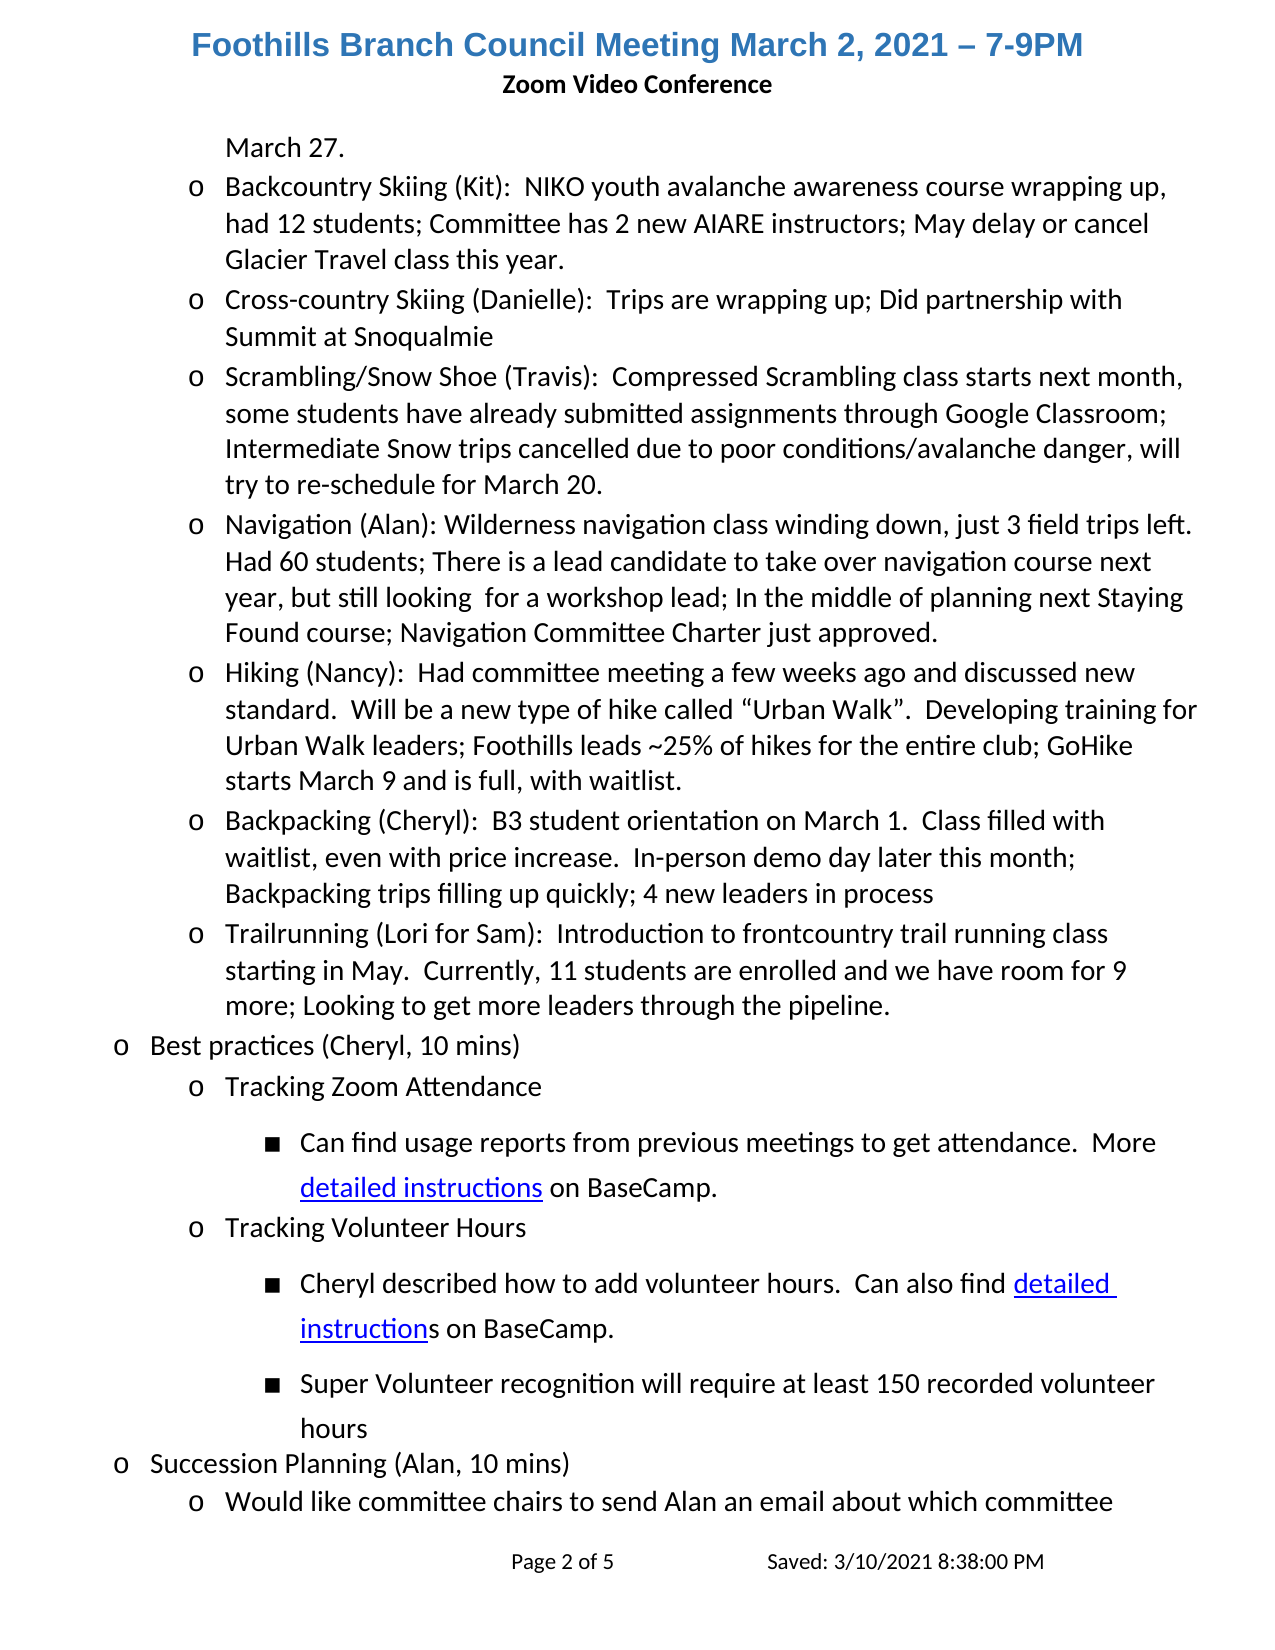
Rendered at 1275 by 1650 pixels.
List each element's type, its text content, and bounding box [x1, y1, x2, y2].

list Cheryl described how to add volunteer hours. Can also find detailed instructions on BaseCamp. [262, 1251, 1200, 1346]
list Can find usage reports from previous meetings to get attendance. More detailed instructions on BaseCamp. [262, 1110, 1200, 1205]
list Trailrunning (Lori for Sam): Introduction to frontcountry trail running class starting in May. Currently, 11 students are enrolled and we have room for 9 more; Looking to get more leaders through the pipeline. [187, 915, 1200, 1023]
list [187, 129, 1200, 164]
list Backcountry Skiing (Kit): NIKO youth avalanche awareness course wrapping up, had 12 students; Committee has 2 new AIARE instructors; May delay or cancel Glacier Travel class this year. [187, 168, 1200, 277]
list Hiking (Nancy): Had committee meeting a few weeks ago and discussed new standard. Will be a new type of hike called “Urban Walk”. Developing training for Urban Walk leaders; Foothills leads ~25% of hikes for the entire club; GoHike starts March 9 and is full, with waitlist. [187, 654, 1200, 798]
list Backpacking (Cheryl): B3 student orientation on March 1. Class filled with waitlist, even with price increase. In-person demo day later this month; Backpacking trips filling up quickly; 4 new leaders in process [187, 802, 1200, 911]
list Best practices (Cheryl, 10 mins) [112, 1027, 1200, 1064]
list Navigation (Alan): Wilderness navigation class winding down, just 3 field trips left. Had 60 students; There is a lead candidate to take over navigation course next year, but still looking for a workshop lead; In the middle of planning next Staying Found course; Navigation Committee Charter just approved. [187, 506, 1200, 650]
list Tracking Volunteer Hours [187, 1209, 1200, 1246]
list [187, 1483, 1200, 1520]
list Super Volunteer recognition will require at least 150 recorded volunteer hours [262, 1350, 1200, 1446]
list Scrambling/Snow Shoe (Travis): Compressed Scrambling class starts next month, some students have already submitted assignments through Google Classroom; Intermediate Snow trips cancelled due to poor conditions/avalanche danger, will try to re-schedule for March 20. [187, 358, 1200, 502]
list Tracking Zoom Attendance [187, 1068, 1200, 1106]
list Cross-country Skiing (Danielle): Trips are wrapping up; Did partnership with Summit at Snoqualmie [187, 281, 1200, 354]
list Succession Planning (Alan, 10 mins) [112, 1446, 1200, 1483]
